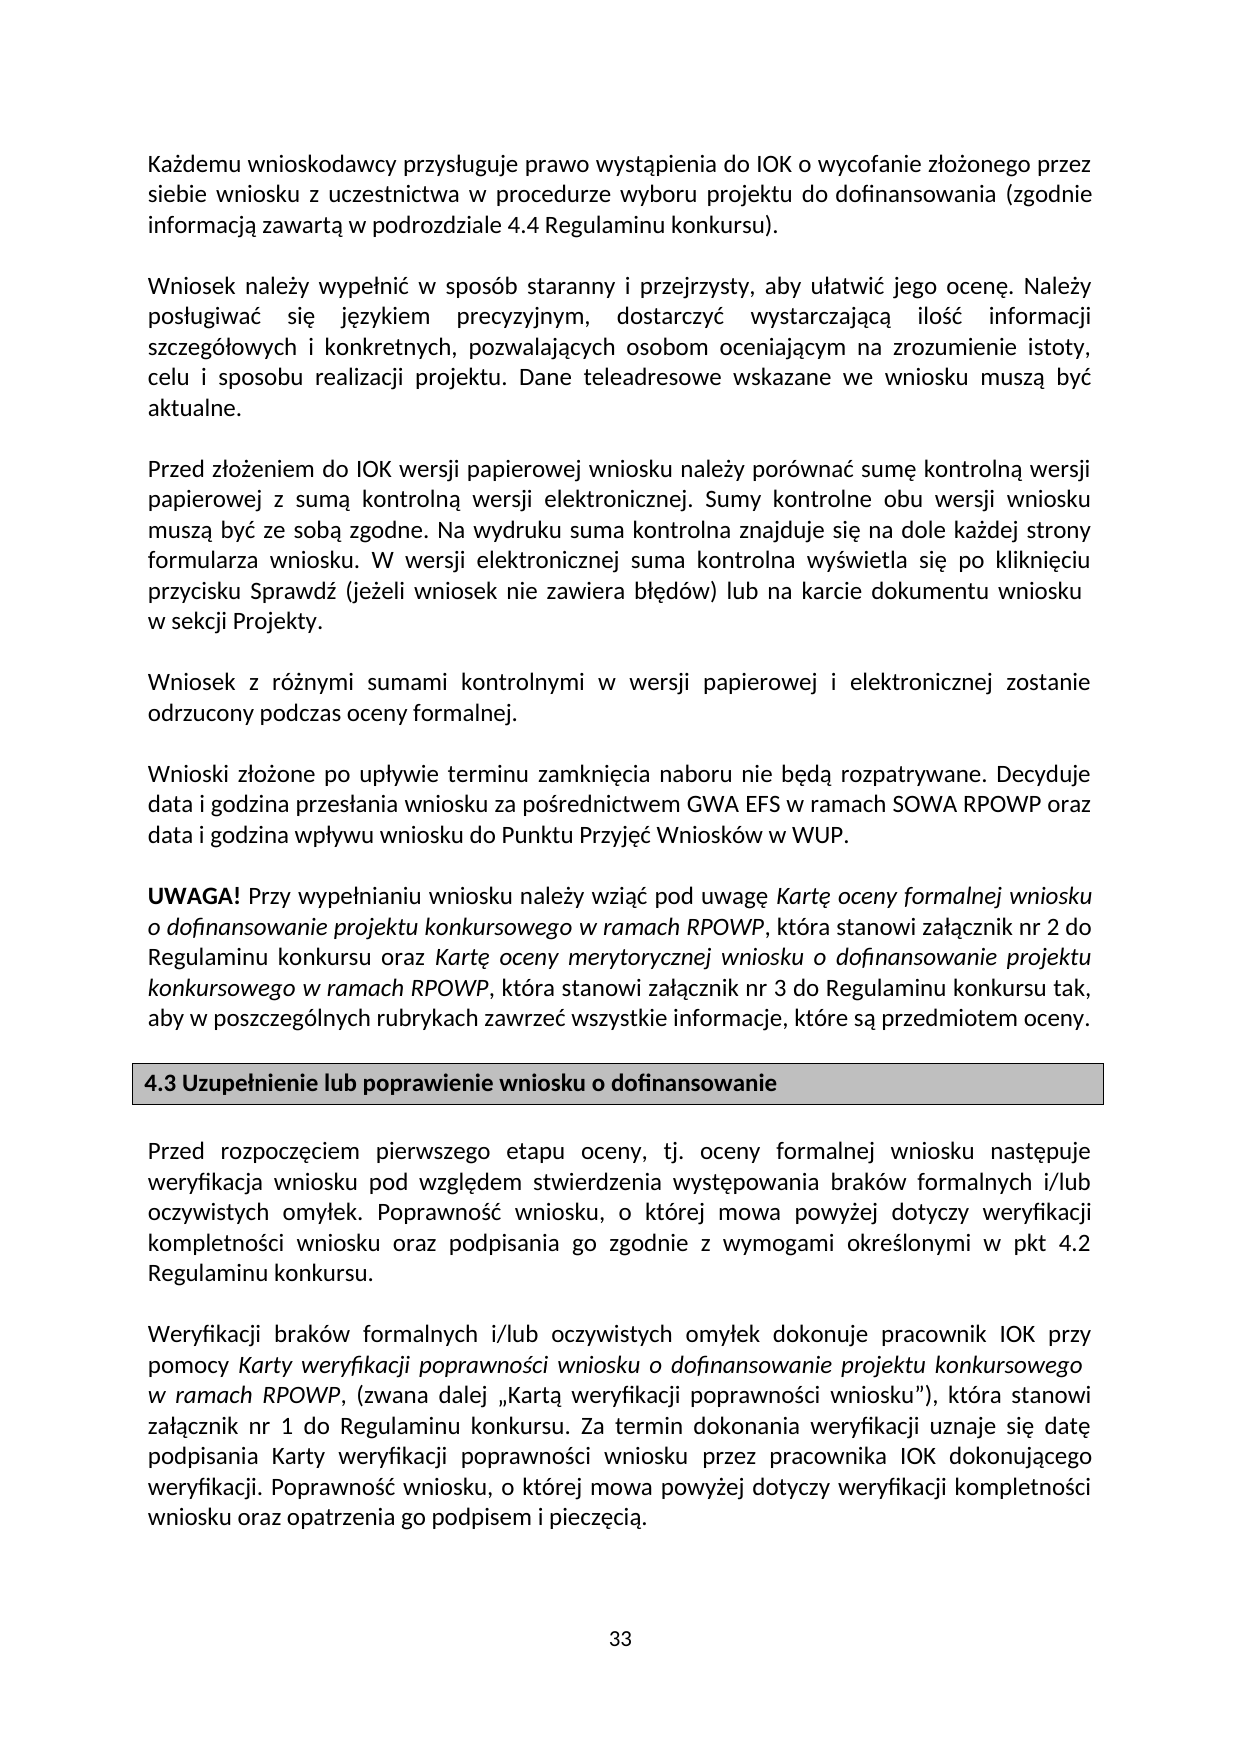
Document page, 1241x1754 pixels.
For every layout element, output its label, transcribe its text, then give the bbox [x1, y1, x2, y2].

text Każdemu wnioskodawcy przysługuje prawo wystąpienia do IOK o wycofanie złożonego przez siebie wniosku z uczestnictwa w procedurze wyboru projektu do dofinansowania (zgodnie informacją zawartą w podrozdziale 4.4 Regulaminu konkursu). [148, 148, 1092, 239]
text Wniosek z różnymi sumami kontrolnymi w wersji papierowej i elektronicznej zostanie odrzucony podczas oceny formalnej. [148, 667, 1092, 728]
text Wnioski złożone po upływie terminu zamknięcia naboru nie będą rozpatrywane. Decyduje data i godzina przesłania wniosku za pośrednictwem GWA EFS w ramach SOWA RPOWP oraz data i godzina wpływu wniosku do Punktu Przyjęć Wniosków w WUP. [148, 758, 1092, 850]
text Wniosek należy wypełnić w sposób staranny i przejrzysty, aby ułatwić jego ocenę. Należy posługiwać się językiem precyzyjnym, dostarczyć wystarczającą ilość informacji szczegółowych i konkretnych, pozwalających osobom oceniającym na zrozumienie istoty, celu i sposobu realizacji projektu. Dane teleadresowe wskazane we wniosku muszą być aktualne. [148, 270, 1092, 422]
text Przed rozpoczęciem pierwszego etapu oceny, tj. oceny formalnej wniosku następuje weryfikacja wniosku pod względem stwierdzenia występowania braków formalnych i/lub oczywistych omyłek. Poprawność wniosku, o której mowa powyżej dotyczy weryfikacji kompletności wniosku oraz podpisania go zgodnie z wymogami określonymi w pkt 4.2 Regulaminu konkursu. [148, 1135, 1092, 1288]
table_header 4.3 Uzupełnienie lub poprawienie wniosku o dofinansowanie [133, 1064, 1103, 1104]
text Przed złożeniem do IOK wersji papierowej wniosku należy porównać sumę kontrolną wersji papierowej z sumą kontrolną wersji elektronicznej. Sumy kontrolne obu wersji wniosku muszą być ze sobą zgodne. Na wydruku suma kontrolna znajduje się na dole każdej strony formularza wniosku. W wersji elektronicznej suma kontrolna wyświetla się po kliknięciu przycisku Sprawdź (jeżeli wniosek nie zawiera błędów) lub na karcie dokumentu wniosku w sekcji Projekty. [148, 453, 1092, 636]
text Weryfikacji braków formalnych i/lub oczywistych omyłek dokonuje pracownik IOK przy pomocy Karty weryfikacji poprawności wniosku o dofinansowanie projektu konkursowego w ramach RPOWP, (zwana dalej „Kartą weryfikacji poprawności wniosku”), która stanowi załącznik nr 1 do Regulaminu konkursu. Za termin dokonania weryfikacji uznaje się datę podpisania Karty weryfikacji poprawności wniosku przez pracownika IOK dokonującego weryfikacji. Poprawność wniosku, o której mowa powyżej dotyczy weryfikacji kompletności wniosku oraz opatrzenia go podpisem i pieczęcią. [148, 1318, 1092, 1532]
text UWAGA! Przy wypełnianiu wniosku należy wziąć pod uwagę Kartę oceny formalnej wniosku o dofinansowanie projektu konkursowego w ramach RPOWP, która stanowi załącznik nr 2 do Regulaminu konkursu oraz Kartę oceny merytorycznej wniosku o dofinansowanie projektu konkursowego w ramach RPOWP, która stanowi załącznik nr 3 do Regulaminu konkursu tak, aby w poszczególnych rubrykach zawrzeć wszystkie informacje, które są przedmiotem oceny. [148, 880, 1092, 1033]
